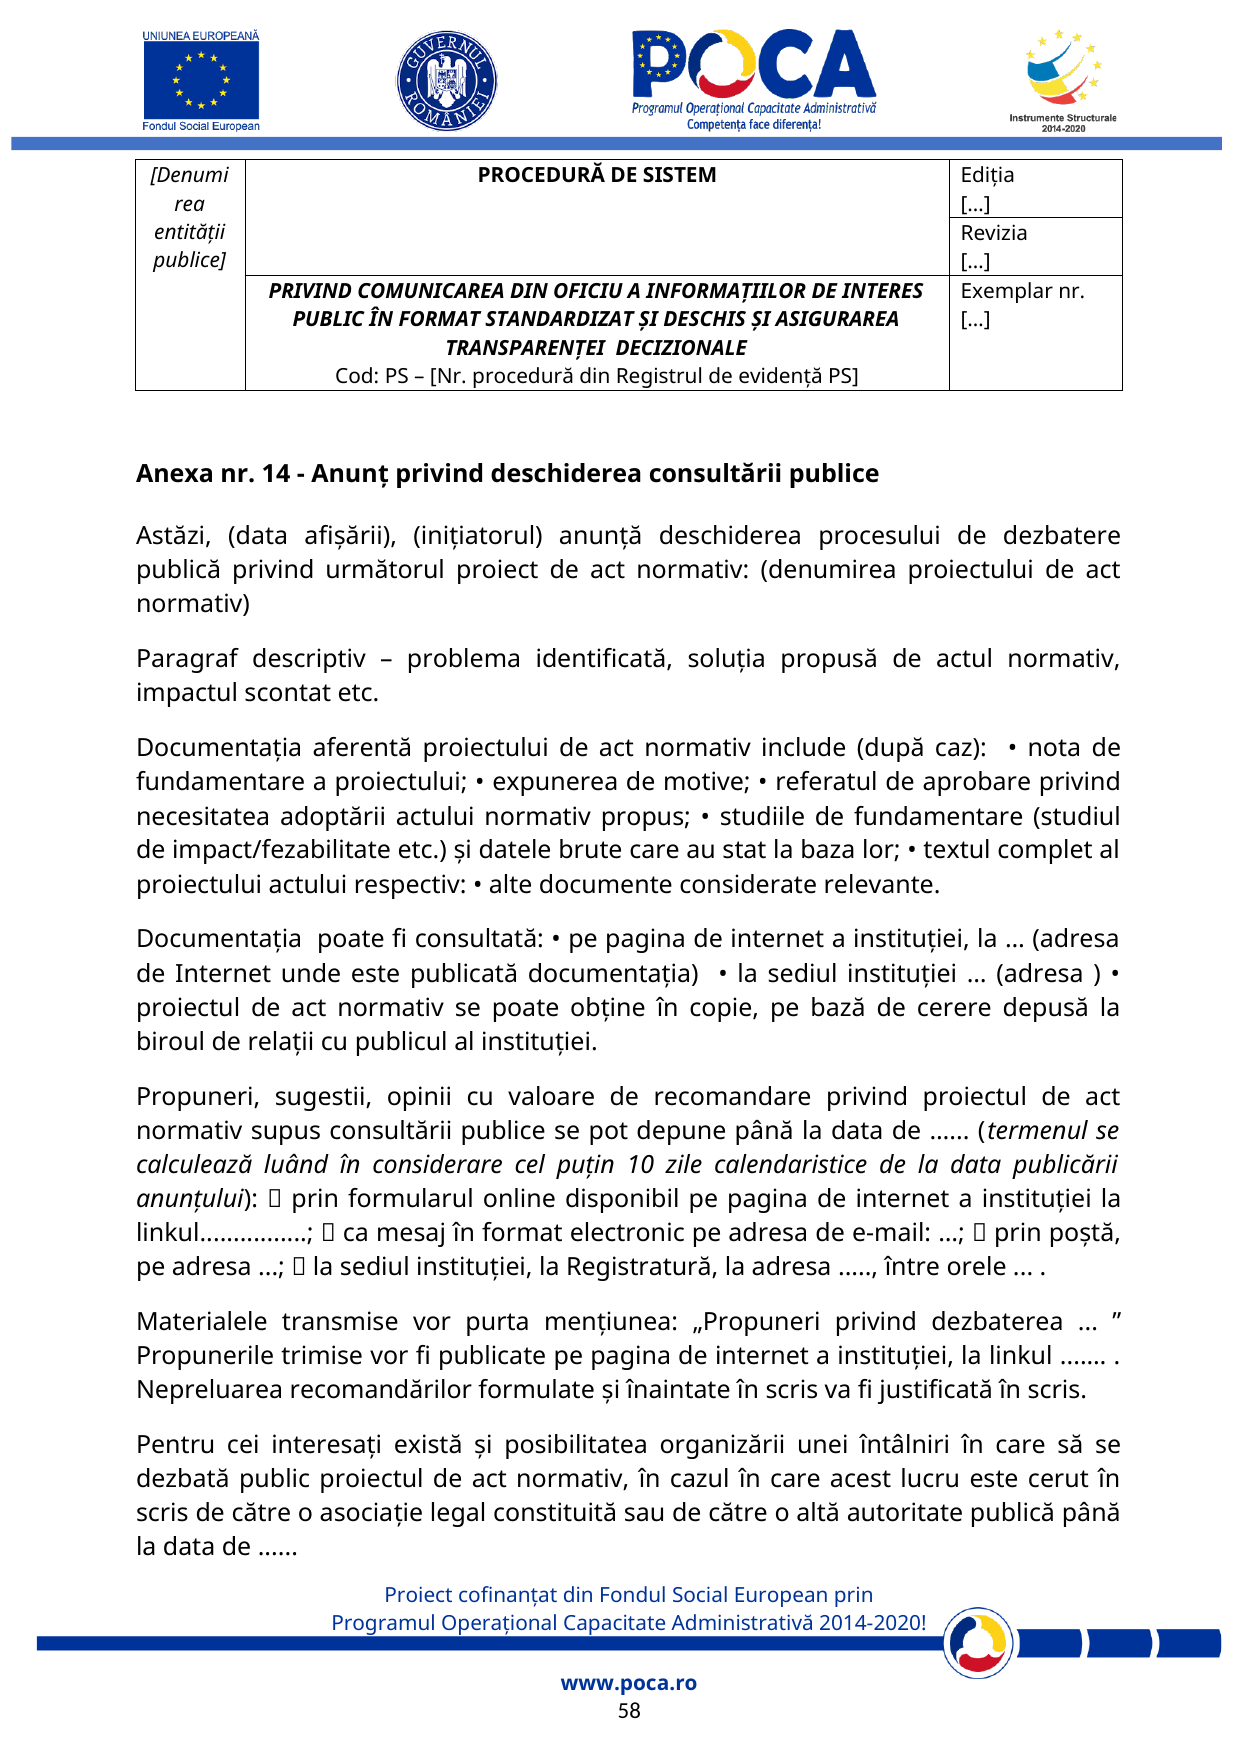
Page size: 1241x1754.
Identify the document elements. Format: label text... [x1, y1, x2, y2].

text Materialele transmise vor purta mențiunea: „Propuneri privind dezbaterea ... ” Propunerile trimise vor fi publicate pe pagina de internet a instituției, la linkul ....… . Nepreluarea recomandărilor formulate şi înaintate în scris va fi justificată în scris. [136, 1303, 1122, 1406]
text Pentru cei interesați există și posibilitatea organizării unei întâlniri în care să se dezbată public proiectul de act normativ, în cazul în care acest lucru este cerut în scris de către o asociaţie legal constituită sau de către o altă autoritate publică până la data de ...... [136, 1426, 1122, 1563]
picture [36, 1607, 1222, 1679]
picture [141, 29, 1117, 132]
text Documentația poate fi consultată: • pe pagina de internet a instituției, la … (adresa de Internet unde este publicată documentația) • la sediul instituției … (adresa ) • proiectul de act normativ se poate obține în copie, pe bază de cerere depusă la biroul de relații cu publicul al instituției. [136, 921, 1122, 1057]
text Astăzi, (data afişării), (inițiatorul) anunță deschiderea procesului de dezbatere publică privind următorul proiect de act normativ: (denumirea proiectului de act normativ) [136, 518, 1122, 620]
text Paragraf descriptiv – problema identificată, soluția propusă de actul normativ, impactul scontat etc. [136, 641, 1122, 709]
text Anexa nr. 14 - Anunț privind deschiderea consultării publice [136, 456, 1122, 490]
text Propuneri, sugestii, opinii cu valoare de recomandare privind proiectul de act normativ supus consultării publice se pot depune până la data de …... (termenul se calculează luând în considerare cel puțin 10 zile calendaristice de la data publicării anunțului):  prin formularul online disponibil pe pagina de internet a instituției la linkul................;  ca mesaj în format electronic pe adresa de e-mail: …;  prin poștă, pe adresa ...;  la sediul instituției, la Registratură, la adresa ....., între orele ... . [136, 1078, 1122, 1283]
text Documentația aferentă proiectului de act normativ include (după caz): • nota de fundamentare a proiectului; • expunerea de motive; • referatul de aprobare privind necesitatea adoptării actului normativ propus; • studiile de fundamentare (studiul de impact/fezabilitate etc.) și datele brute care au stat la baza lor; • textul complet al proiectului actului respectiv: • alte documente considerate relevante. [136, 730, 1122, 900]
